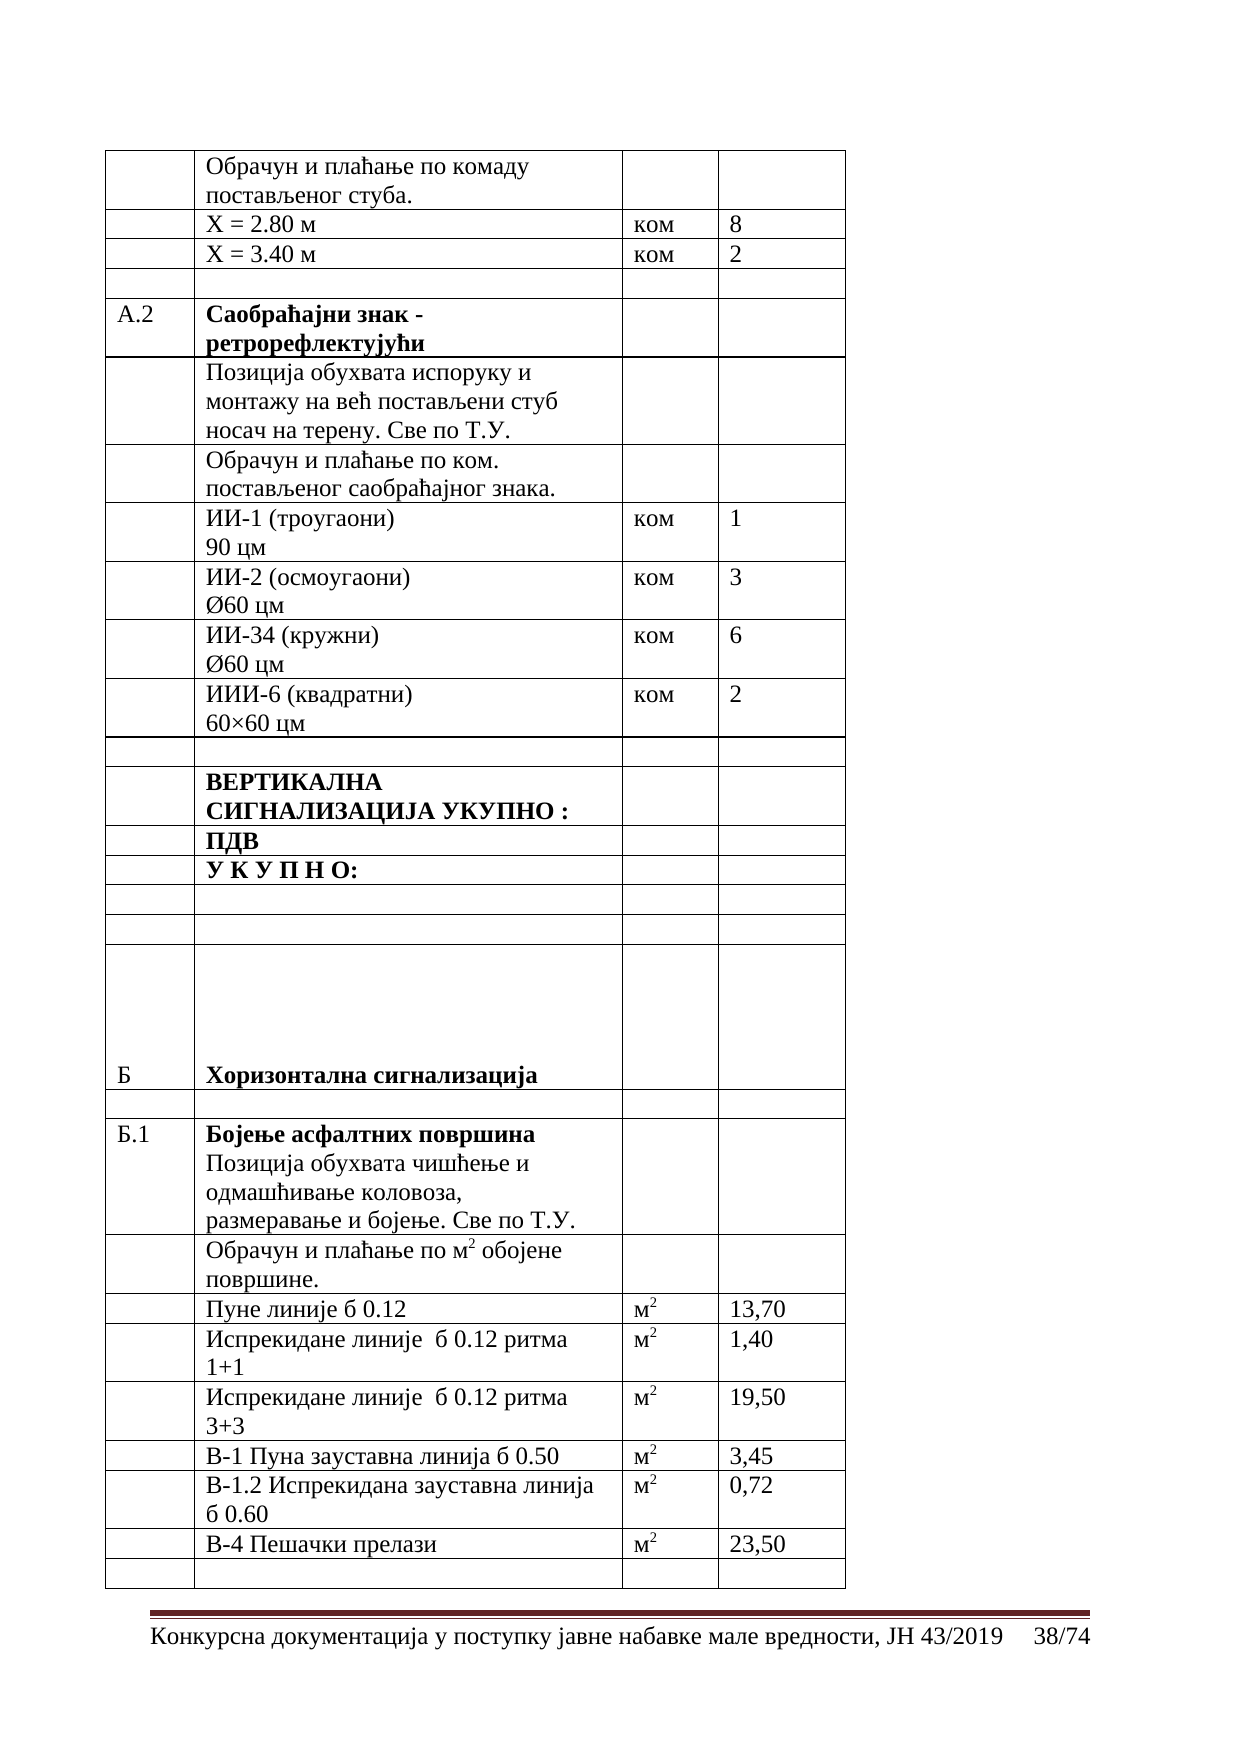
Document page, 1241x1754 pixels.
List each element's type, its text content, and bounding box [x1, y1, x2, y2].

table_cell [719, 945, 845, 1088]
table_cell [106, 1559, 194, 1587]
table_cell 23,50 [719, 1529, 845, 1558]
table_cell [106, 826, 194, 854]
table_cell [106, 1382, 194, 1440]
table_cell [719, 826, 845, 854]
table_cell 0,72 [719, 1471, 845, 1528]
table_cell [106, 767, 194, 825]
table_cell [719, 269, 845, 298]
table_cell [195, 885, 622, 914]
table_cell м2 [623, 1441, 718, 1469]
table_cell ПДВ [195, 826, 622, 854]
table_cell [623, 915, 718, 944]
table_cell [195, 269, 622, 298]
table_cell [719, 1090, 845, 1118]
table_cell [106, 358, 194, 444]
table_cell 1,40 [719, 1324, 845, 1381]
table_cell [106, 445, 194, 502]
table_cell [195, 1090, 622, 1118]
table_cell [195, 1559, 622, 1587]
table_cell [623, 885, 718, 914]
table_cell [623, 738, 718, 766]
table_cell Саобраћајни знак - ретрорефлектујући [195, 299, 622, 356]
table_cell [106, 151, 194, 208]
table_cell 2 [719, 239, 845, 268]
table_cell Х = 3.40 м [195, 239, 622, 268]
table_cell [106, 856, 194, 884]
table_cell 19,50 [719, 1382, 845, 1440]
table_cell ИИ-1 (троугаони) 90 цм [195, 503, 622, 561]
table_cell Хоризонтална сигнализација [195, 945, 622, 1088]
table_cell [195, 738, 622, 766]
table_cell [106, 503, 194, 561]
table_cell 2 [719, 679, 845, 736]
table_cell ком [623, 620, 718, 678]
table_cell Б [106, 945, 194, 1088]
table_cell В-1.2 Испрекидана зауставна линија б 0.60 [195, 1471, 622, 1528]
table_cell [719, 445, 845, 502]
table_cell [719, 1235, 845, 1293]
table_cell м2 [623, 1324, 718, 1381]
table_cell ВЕРТИКАЛНА СИГНАЛИЗАЦИЈА УКУПНО : [195, 767, 622, 825]
table_cell [719, 915, 845, 944]
table_cell Пуне линије б 0.12 [195, 1294, 622, 1323]
table_cell [623, 1235, 718, 1293]
table_cell [106, 1235, 194, 1293]
table_cell [623, 299, 718, 356]
table_cell В-4 Пешачки прелази [195, 1529, 622, 1558]
table_cell [623, 445, 718, 502]
table_cell [106, 1471, 194, 1528]
table_cell [195, 915, 622, 944]
table_cell Обрачун и плаћање по ком. постављеног саобраћајног знака. [195, 445, 622, 502]
table_cell А.2 [106, 299, 194, 356]
table_cell В-1 Пуна зауставна линија б 0.50 [195, 1441, 622, 1469]
table_cell [719, 358, 845, 444]
table_cell Позиција обухвата испоруку и монтажу на већ постављени стуб носач на терену. Све по Т.У. [195, 358, 622, 444]
table_cell [719, 299, 845, 356]
table_cell ИИ-2 (осмоугаони) Ø60 цм [195, 562, 622, 619]
table_cell ком [623, 562, 718, 619]
table_cell [623, 358, 718, 444]
table_cell ком [623, 679, 718, 736]
table_cell [623, 1119, 718, 1234]
table_cell [623, 945, 718, 1088]
table_cell [106, 915, 194, 944]
table_cell 8 [719, 210, 845, 238]
table_cell 6 [719, 620, 845, 678]
table_cell м2 [623, 1529, 718, 1558]
table_cell Обрачун и плаћање по комаду постављеног стуба. [195, 151, 622, 208]
table_cell Испрекидане линије б 0.12 ритма 3+3 [195, 1382, 622, 1440]
table_cell [623, 856, 718, 884]
table_cell м2 [623, 1382, 718, 1440]
table_cell [719, 1559, 845, 1587]
table_cell [106, 1529, 194, 1558]
table_cell ИИИ-6 (квадратни) 60×60 цм [195, 679, 622, 736]
table_cell [623, 269, 718, 298]
table_cell [106, 1090, 194, 1118]
table_cell [106, 562, 194, 619]
table_cell [623, 1559, 718, 1587]
table_cell ком [623, 210, 718, 238]
table_cell ИИ-34 (кружни) Ø60 цм [195, 620, 622, 678]
table_cell [623, 826, 718, 854]
table_cell Испрекидане линије б 0.12 ритма 1+1 [195, 1324, 622, 1381]
table_cell [106, 1324, 194, 1381]
table_cell [719, 1119, 845, 1234]
table_cell Х = 2.80 м [195, 210, 622, 238]
table_cell м2 [623, 1294, 718, 1323]
table_cell [106, 620, 194, 678]
table_cell Обрачун и плаћање по м2 обојене површине. [195, 1235, 622, 1293]
table_cell 13,70 [719, 1294, 845, 1323]
table_cell 1 [719, 503, 845, 561]
table_cell Бојење асфалтних површина Позиција обухвата чишћење и одмашћивање коловоза, размеравање и бојење. Све по Т.У. [195, 1119, 622, 1234]
table_cell [719, 767, 845, 825]
table_cell [106, 239, 194, 268]
table_cell 3,45 [719, 1441, 845, 1469]
table_cell [719, 151, 845, 208]
table_cell [719, 738, 845, 766]
table_cell [106, 1441, 194, 1469]
table_cell [106, 885, 194, 914]
table_cell [106, 1294, 194, 1323]
table_cell 3 [719, 562, 845, 619]
table_cell [623, 151, 718, 208]
table_cell [719, 885, 845, 914]
table_cell [623, 767, 718, 825]
table_cell [106, 679, 194, 736]
table_cell [106, 269, 194, 298]
table_cell [106, 738, 194, 766]
table_cell ком [623, 503, 718, 561]
table_cell Б.1 [106, 1119, 194, 1234]
table_cell [623, 1090, 718, 1118]
table_cell м2 [623, 1471, 718, 1528]
table_cell ком [623, 239, 718, 268]
table_cell [106, 210, 194, 238]
table_cell [719, 856, 845, 884]
table_cell У К У П Н О: [195, 856, 622, 884]
